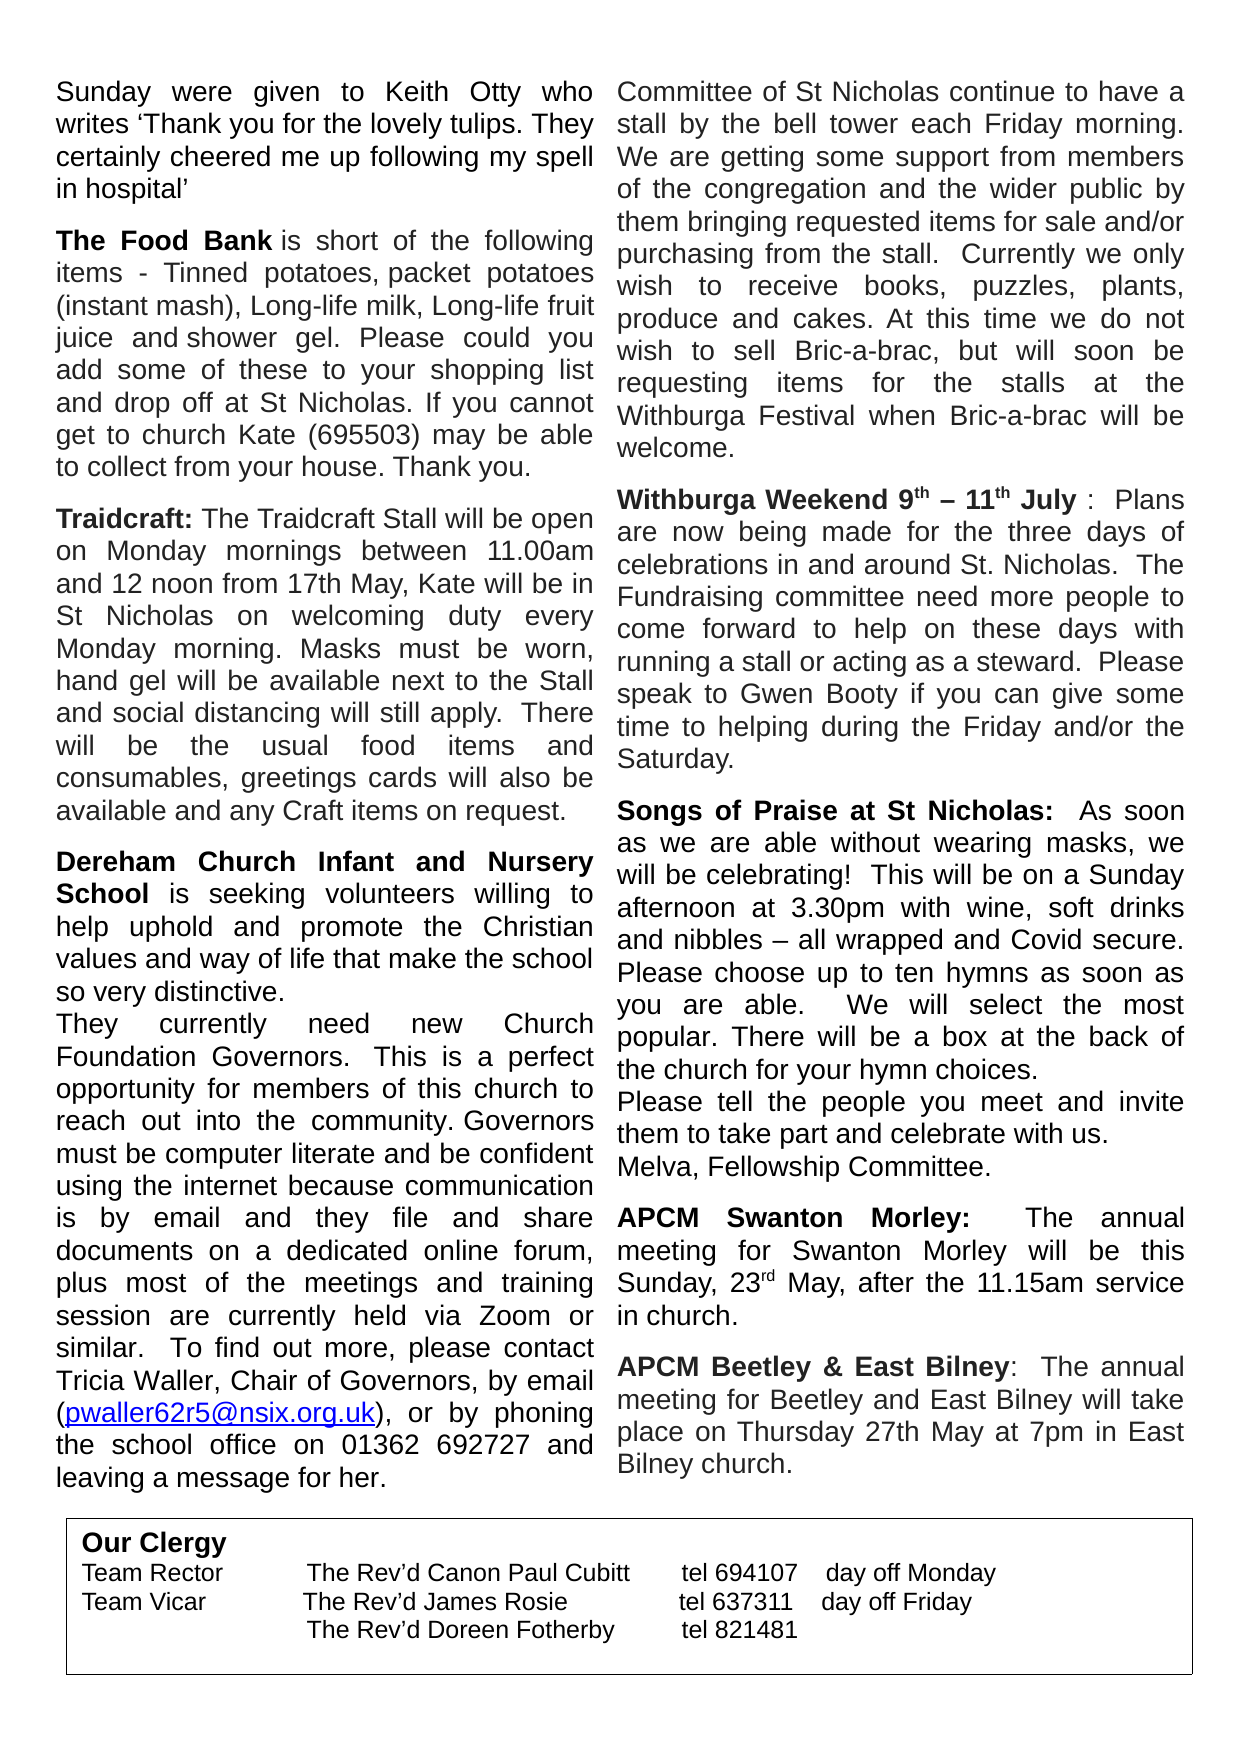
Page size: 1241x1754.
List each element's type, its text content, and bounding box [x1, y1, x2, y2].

table_cell [605, 1674, 1196, 1693]
table_cell [44, 1674, 605, 1693]
